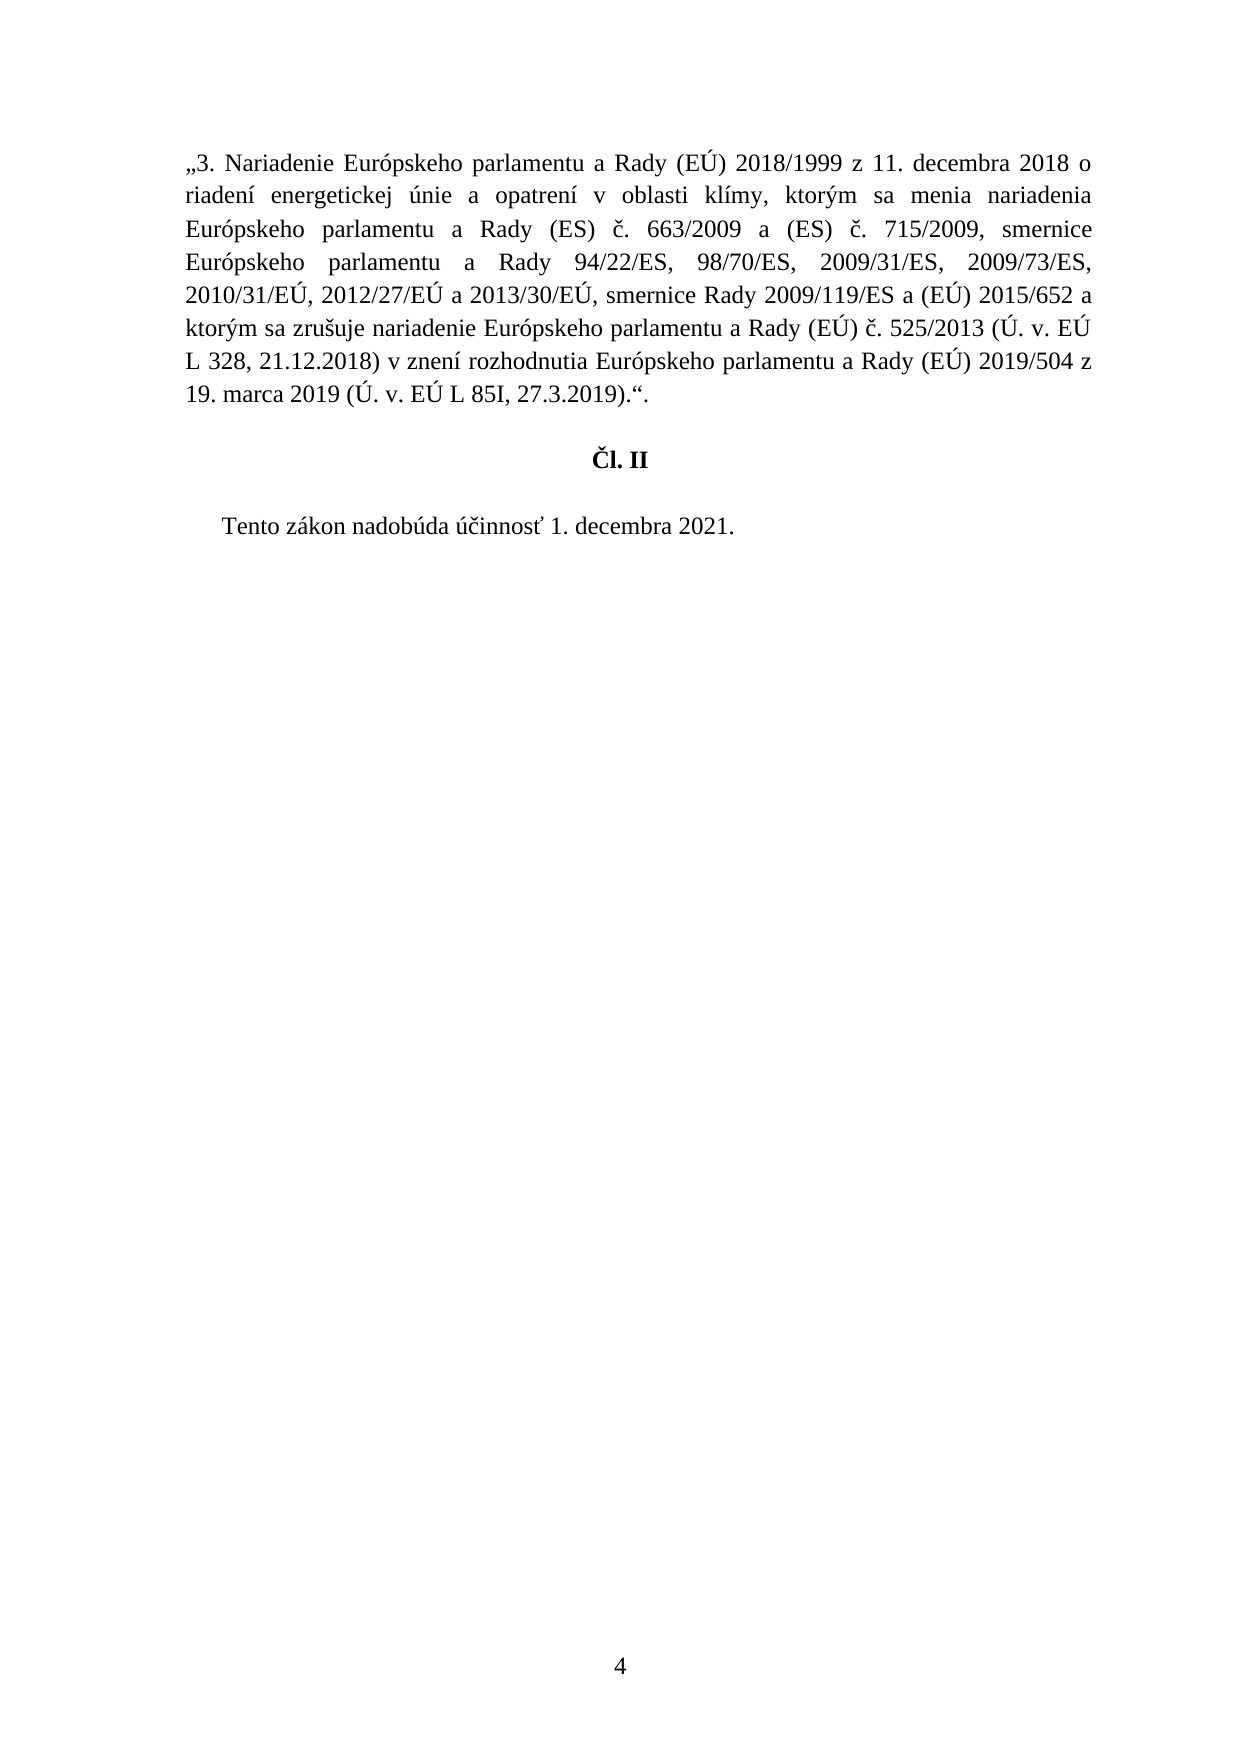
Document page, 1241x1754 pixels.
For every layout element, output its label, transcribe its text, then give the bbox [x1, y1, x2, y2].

text Čl. II [148, 445, 1093, 473]
list „3. Nariadenie Európskeho parlamentu a Rady (EÚ) 2018/1999 z 11. decembra 2018 o riadení energetickej únie a opatrení v oblasti klímy, ktorým sa menia nariadenia Európskeho parlamentu a Rady (ES) č. 663/2009 a (ES) č. 715/2009, smernice Európskeho parlamentu a Rady 94/22/ES, 98/70/ES, 2009/31/ES, 2009/73/ES, 2010/31/EÚ, 2012/27/EÚ a 2013/30/EÚ, smernice Rady 2009/119/ES a (EÚ) 2015/652 a ktorým sa zrušuje nariadenie Európskeho parlamentu a Rady (EÚ) č. 525/2013 (Ú. v. EÚ L 328, 21.12.2018) v znení rozhodnutia Európskeho parlamentu a Rady (EÚ) 2019/504 z 19. marca 2019 (Ú. v. EÚ L 85I, 27.3.2019).“. [185, 148, 1093, 407]
text Tento zákon nadobúda účinnosť 1. decembra 2021. [148, 511, 1093, 539]
